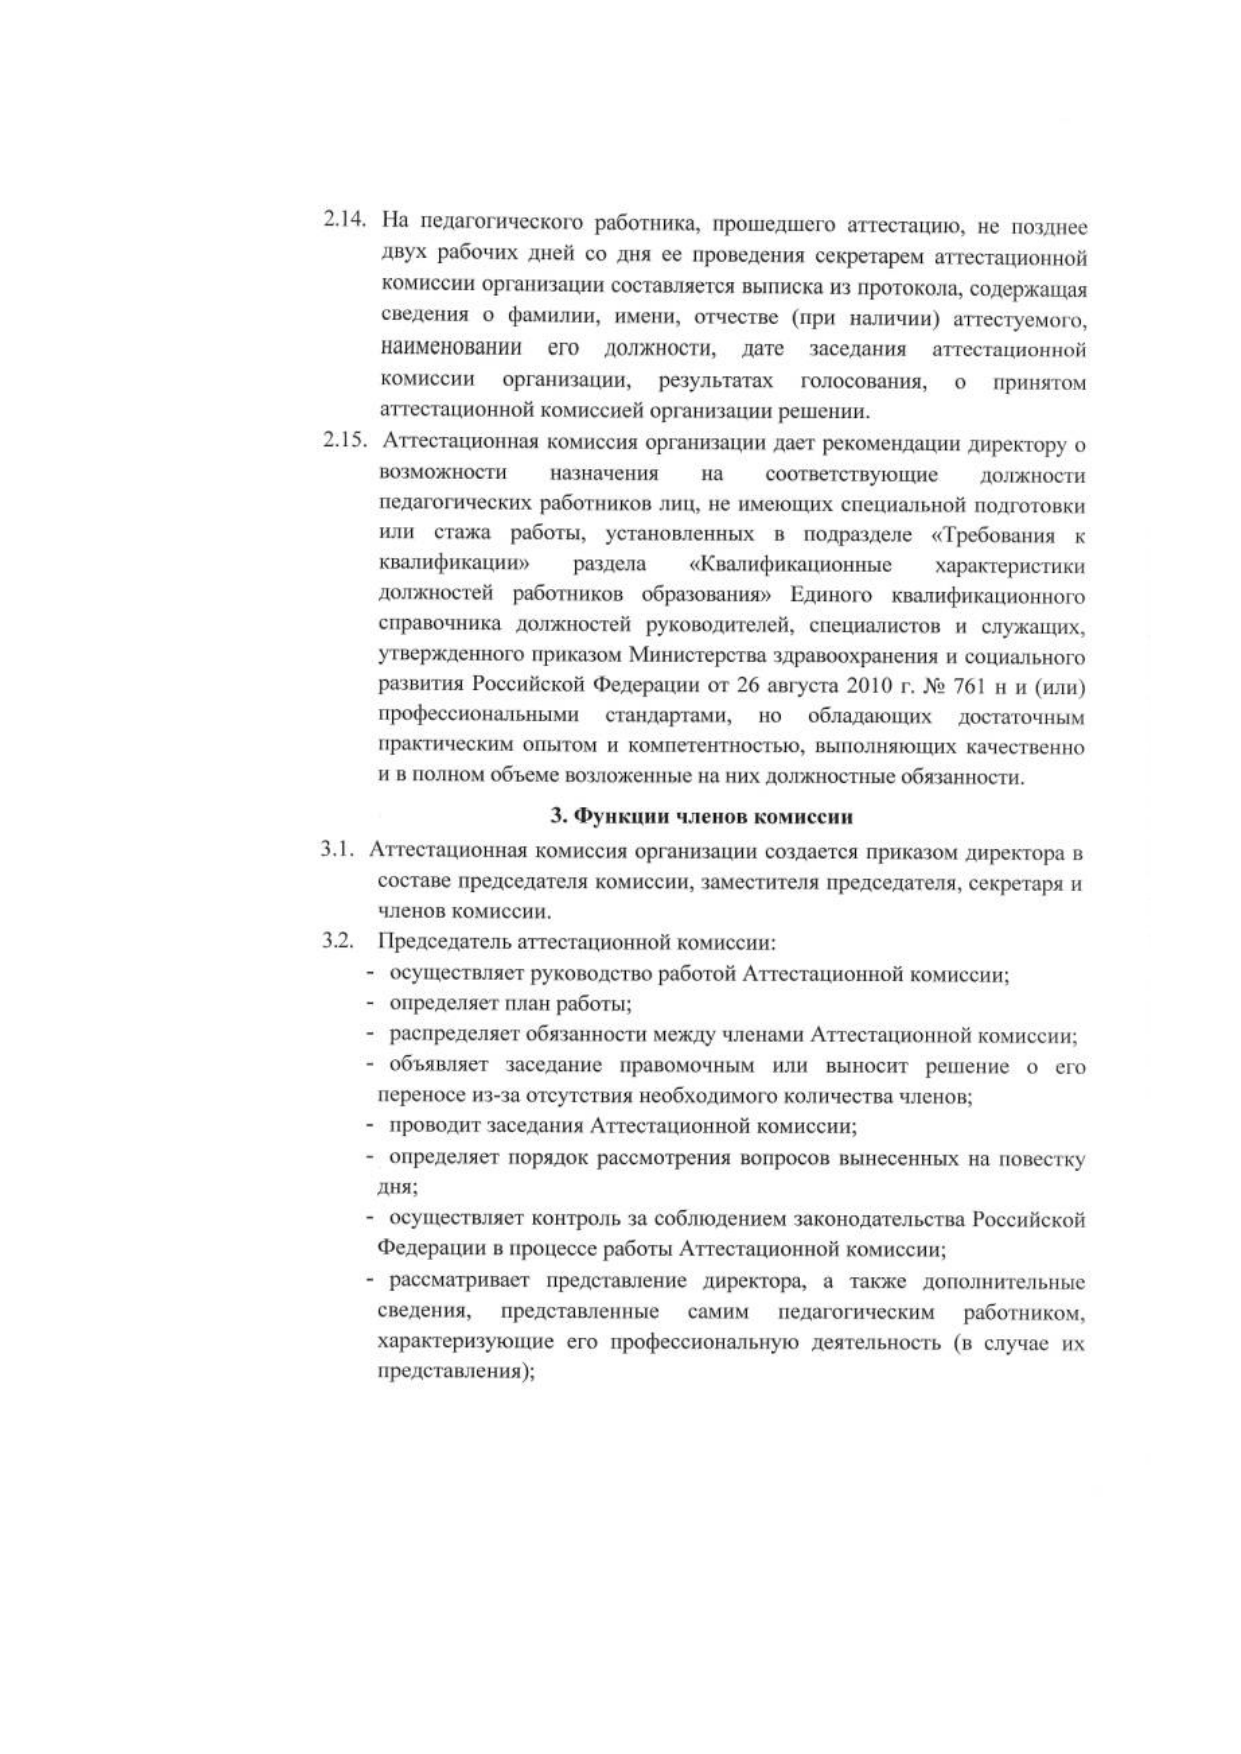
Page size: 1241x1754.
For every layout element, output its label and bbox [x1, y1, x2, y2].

picture [177, 118, 1151, 1497]
